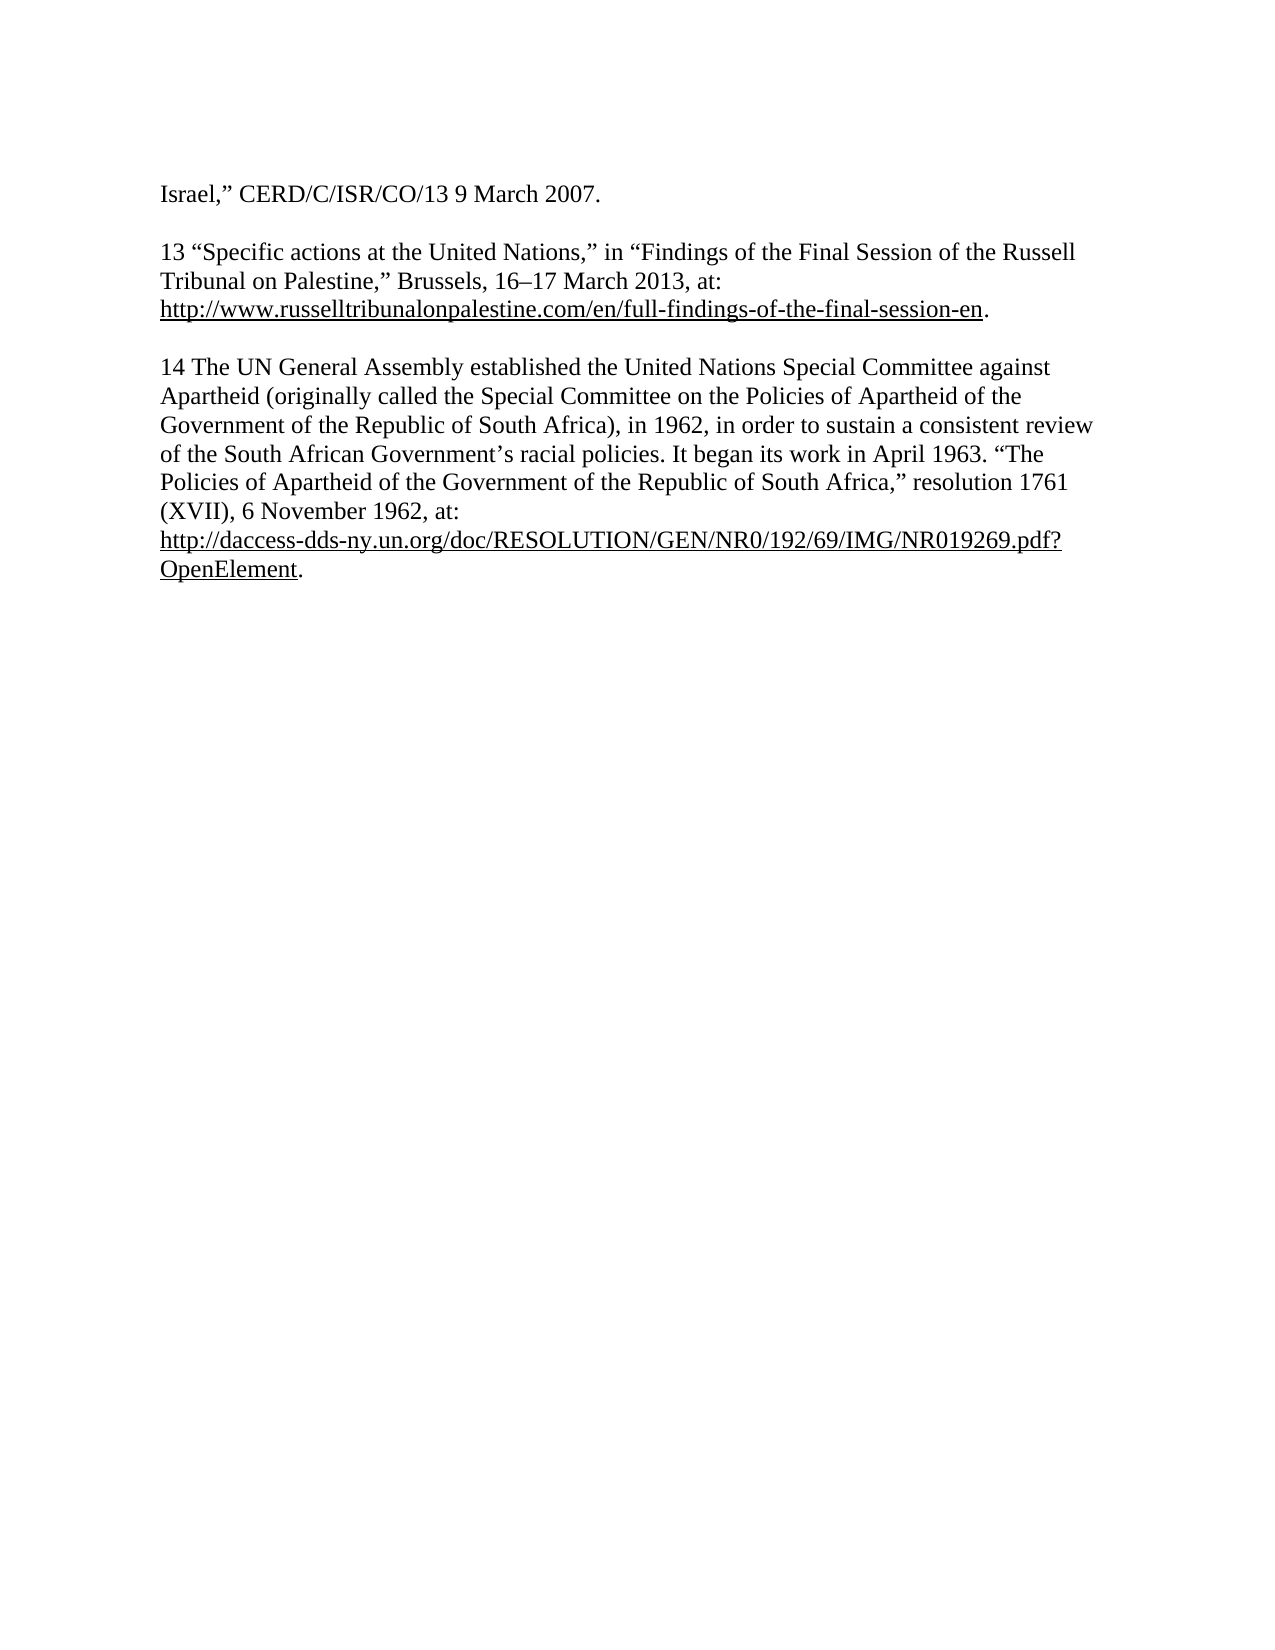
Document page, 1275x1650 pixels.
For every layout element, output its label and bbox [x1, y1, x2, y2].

table_header [160, 150, 1115, 582]
